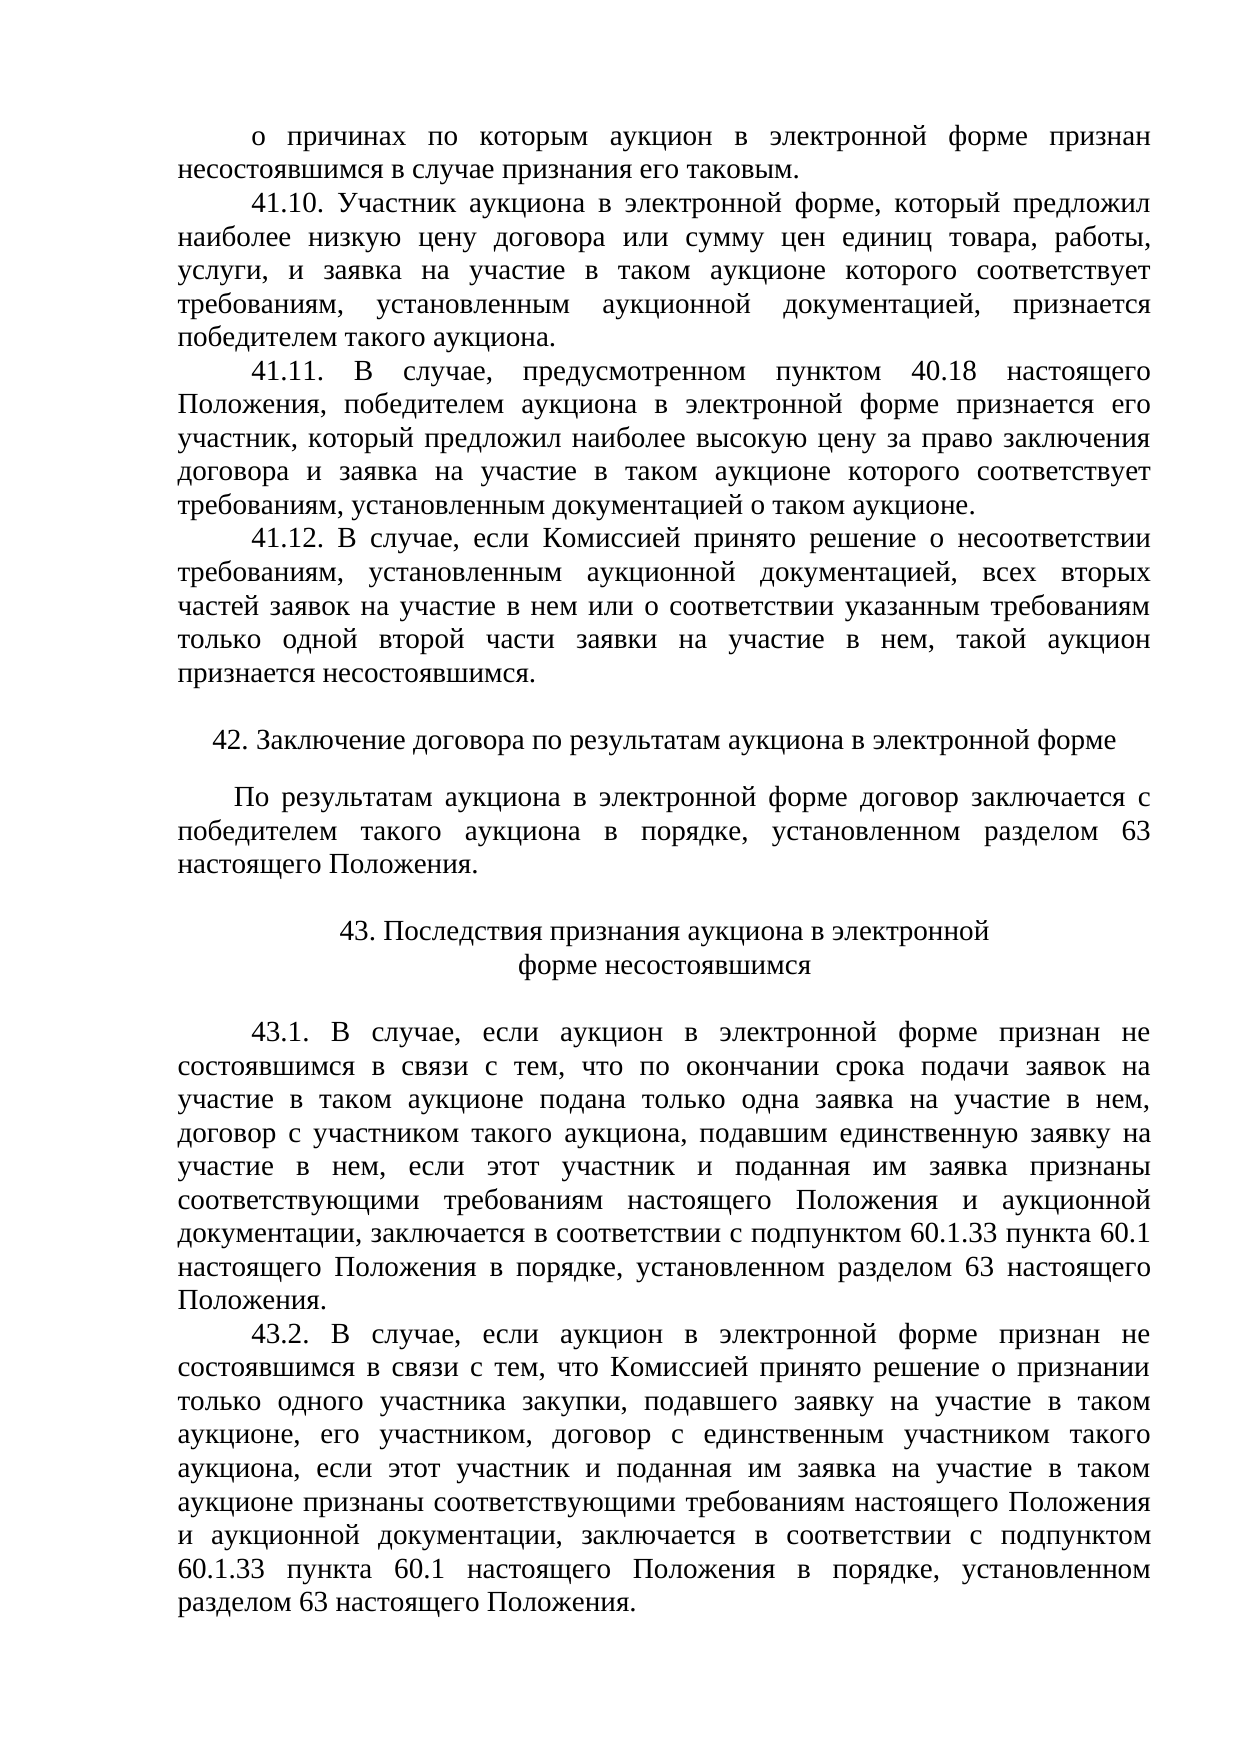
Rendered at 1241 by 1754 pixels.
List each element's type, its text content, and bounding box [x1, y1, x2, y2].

text 41.10. Участник аукциона в электронной форме, который предложил наиболее низкую цену договора или сумму цен единиц товара, работы, услуги, и заявка на участие в таком аукционе которого соответствует требованиям, установленным аукционной документацией, признается победителем такого аукциона. [177, 185, 1152, 353]
text 41.12. В случае, если Комиссией принято решение о несоответствии требованиям, установленным аукционной документацией, всех вторых частей заявок на участие в нем или о соответствии указанным требованиям только одной второй части заявки на участие в нем, такой аукцион признается несостоявшимся. [177, 521, 1152, 688]
text 43.1. В случае, если аукцион в электронной форме признан не состоявшимся в связи с тем, что по окончании срока подачи заявок на участие в таком аукционе подана только одна заявка на участие в нем, договор с участником такого аукциона, подавшим единственную заявку на участие в нем, если этот участник и поданная им заявка признаны соответствующими требованиям настоящего Положения и аукционной документации, заключается в соответствии с подпунктом 60.1.33 пункта 60.1 настоящего Положения в порядке, установленном разделом 63 настоящего Положения. [177, 1014, 1152, 1316]
text 41.11. В случае, предусмотренном пунктом 40.18 настоящего Положения, победителем аукциона в электронной форме признается его участник, который предложил наиболее высокую цену за право заключения договора и заявка на участие в таком аукционе которого соответствует требованиям, установленным документацией о таком аукционе. [177, 353, 1152, 521]
text По результатам аукциона в электронной форме договор заключается с победителем такого аукциона в порядке, установленном разделом 63 настоящего Положения. [177, 779, 1152, 880]
text о причинах по которым аукцион в электронной форме признан несостоявшимся в случае признания его таковым. [177, 118, 1152, 185]
text 42. Заключение договора по результатам аукциона в электронной форме [177, 722, 1152, 755]
text 43. Последствия признания аукциона в электронной [177, 913, 1152, 947]
text форме несостоявшимся [177, 947, 1152, 981]
text 43.2. В случае, если аукцион в электронной форме признан не состоявшимся в связи с тем, что Комиссией принято решение о признании только одного участника закупки, подавшего заявку на участие в таком аукционе, его участником, договор с единственным участником такого аукциона, если этот участник и поданная им заявка на участие в таком аукционе признаны соответствующими требованиям настоящего Положения и аукционной документации, заключается в соответствии с подпунктом 60.1.33 пункта 60.1 настоящего Положения в порядке, установленном разделом 63 настоящего Положения. [177, 1316, 1152, 1618]
